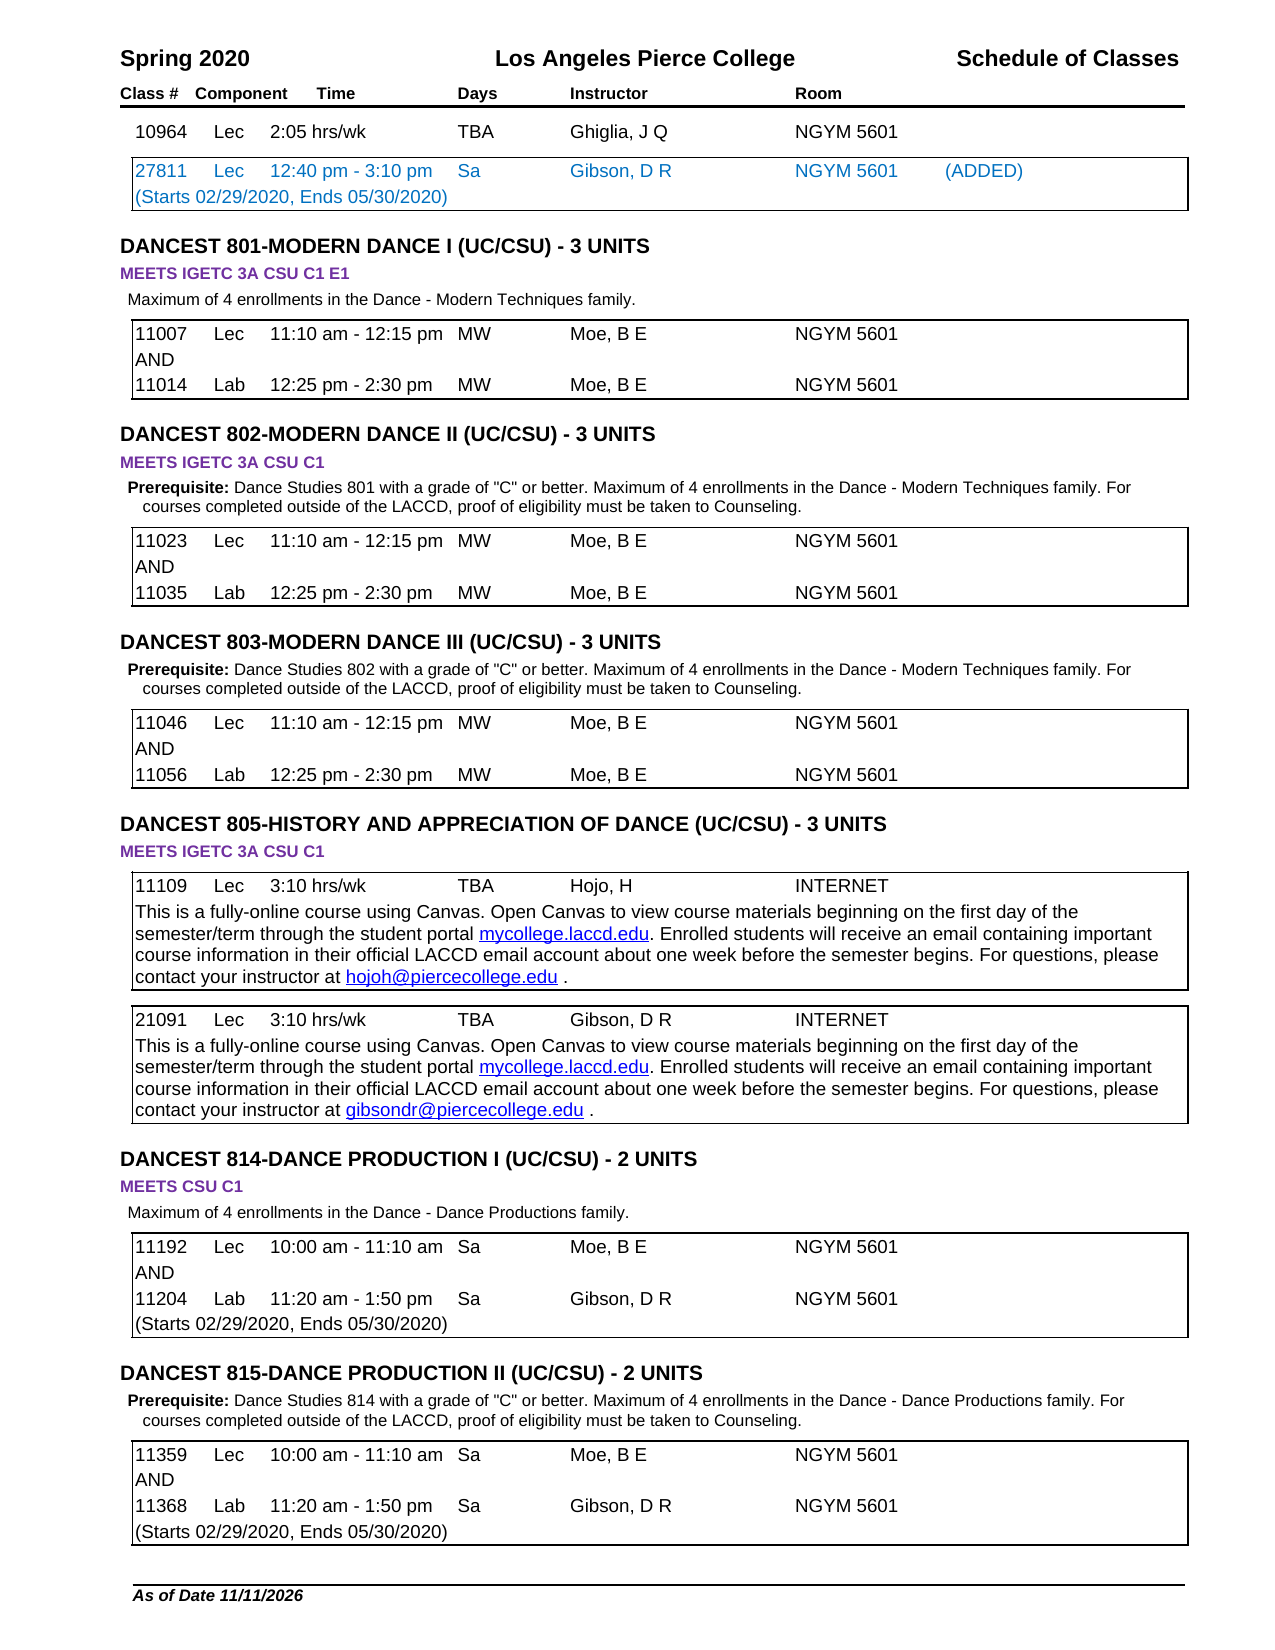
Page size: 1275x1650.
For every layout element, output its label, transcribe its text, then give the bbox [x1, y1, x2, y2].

text AND [133, 734, 1187, 759]
text AND [133, 1258, 1187, 1283]
title DANCEST 815-Dance Production II (UC/CSU) - 2 Units [120, 1361, 1185, 1385]
text (Starts 02/29/2020, Ends 05/30/2020) [133, 1517, 1187, 1544]
title DANCEST 814-Dance Production I (UC/CSU) - 2 Units [120, 1147, 1185, 1171]
title DANCEST 803-Modern Dance III (UC/CSU) - 3 Units [120, 629, 1185, 653]
title DANCEST 801-Modern Dance I (UC/CSU) - 3 Units [120, 234, 1185, 258]
text 11192 Lec 10:00 am - 11:10 am Sa Moe, B E NGYM 5601 [133, 1234, 1187, 1257]
title DANCEST 802-Modern Dance II (UC/CSU) - 3 Units [120, 422, 1185, 446]
text 11046 Lec 11:10 am - 12:15 pm MW Moe, B E NGYM 5601 [133, 710, 1187, 734]
text 10964 Lec 2:05 hrs/wk TBA Ghiglia, J Q NGYM 5601 [135, 121, 1185, 142]
text AND [133, 345, 1187, 370]
text Meets IGETC 3A CSU C1 [120, 452, 1185, 472]
text 11359 Lec 10:00 am - 11:10 am Sa Moe, B E NGYM 5601 [133, 1442, 1187, 1465]
text Meets IGETC 3A CSU C1 [120, 842, 1185, 861]
text (Starts 02/29/2020, Ends 05/30/2020) [133, 182, 1187, 210]
text Meets CSU C1 [120, 1177, 1185, 1196]
text Meets IGETC 3A CSU C1 E1 [120, 264, 1185, 283]
text 21091 Lec 3:10 hrs/wk TBA Gibson, D R INTERNET [133, 1007, 1187, 1030]
text (Starts 02/29/2020, Ends 05/30/2020) [133, 1309, 1187, 1337]
title DANCEST 805-History And Appreciation Of Dance (UC/CSU) - 3 Units [120, 812, 1185, 836]
text AND [133, 552, 1187, 577]
text 27811 Lec 12:40 pm - 3:10 pm Sa Gibson, D R NGYM 5601 (ADDED) [133, 158, 1187, 182]
text Maximum of 4 enrollments in the Dance - Modern Techniques family. [127, 289, 1185, 309]
text 11056 Lab 12:25 pm - 2:30 pm MW Moe, B E NGYM 5601 [133, 760, 1187, 787]
text 11368 Lab 11:20 am - 1:50 pm Sa Gibson, D R NGYM 5601 [133, 1491, 1187, 1517]
text 11109 Lec 3:10 hrs/wk TBA Hojo, H INTERNET [133, 873, 1187, 897]
text Prerequisite: Dance Studies 801 with a grade of "C" or better. Maximum of 4 enrollments in the Dance - Modern Techniques family. For courses completed outside of the LACCD, proof of eligibility must be taken to Counseling. [127, 478, 1185, 516]
text 11007 Lec 11:10 am - 12:15 pm MW Moe, B E NGYM 5601 [133, 321, 1187, 344]
text This is a fully-online course using Canvas. Open Canvas to view course materials beginning on the first day of the semester/term through the student portal mycollege.laccd.edu. Enrolled students will receive an email containing important course information in their official LACCD email account about one week before the semester begins. For questions, please contact your instructor at gibsondr@piercecollege.edu . [133, 1031, 1187, 1123]
text 11204 Lab 11:20 am - 1:50 pm Sa Gibson, D R NGYM 5601 [133, 1284, 1187, 1309]
text Prerequisite: Dance Studies 802 with a grade of "C" or better. Maximum of 4 enrollments in the Dance - Modern Techniques family. For courses completed outside of the LACCD, proof of eligibility must be taken to Counseling. [127, 660, 1185, 698]
text 11014 Lab 12:25 pm - 2:30 pm MW Moe, B E NGYM 5601 [133, 371, 1187, 398]
text This is a fully-online course using Canvas. Open Canvas to view course materials beginning on the first day of the semester/term through the student portal mycollege.laccd.edu. Enrolled students will receive an email containing important course information in their official LACCD email account about one week before the semester begins. For questions, please contact your instructor at hojoh@piercecollege.edu . [133, 897, 1187, 989]
text Prerequisite: Dance Studies 814 with a grade of "C" or better. Maximum of 4 enrollments in the Dance - Dance Productions family. For courses completed outside of the LACCD, proof of eligibility must be taken to Counseling. [127, 1391, 1185, 1429]
text AND [133, 1466, 1187, 1491]
text 11035 Lab 12:25 pm - 2:30 pm MW Moe, B E NGYM 5601 [133, 578, 1187, 605]
text 11023 Lec 11:10 am - 12:15 pm MW Moe, B E NGYM 5601 [133, 528, 1187, 552]
text Maximum of 4 enrollments in the Dance - Dance Productions family. [127, 1203, 1185, 1222]
